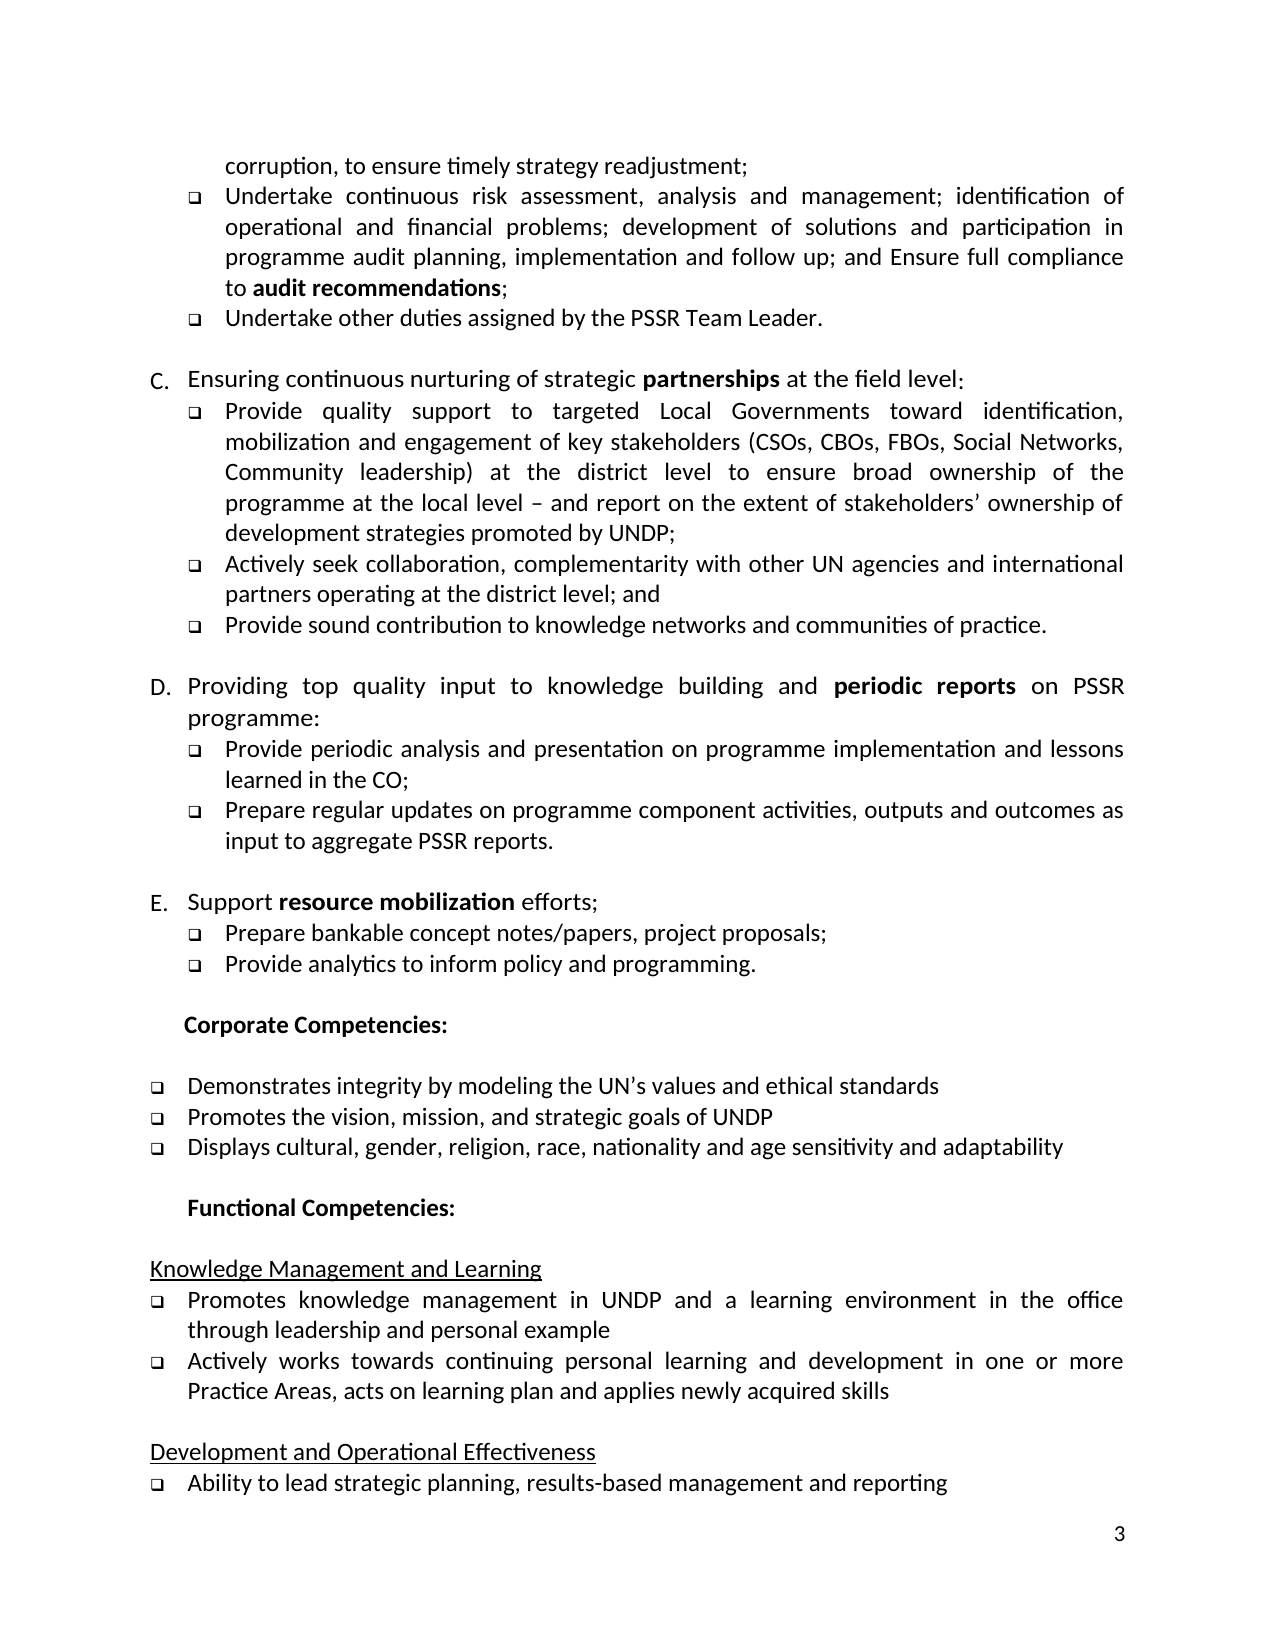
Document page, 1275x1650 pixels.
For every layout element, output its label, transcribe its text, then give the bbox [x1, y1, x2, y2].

list Ability to lead strategic planning, results-based management and reporting [150, 1467, 1125, 1497]
list Provide periodic analysis and presentation on programme implementation and lessons learned in the CO; [187, 733, 1125, 794]
text Development and Operational Effectiveness [150, 1436, 1125, 1467]
list Provide quality support to targeted Local Governments toward identification, mobilization and engagement of key stakeholders (CSOs, CBOs, FBOs, Social Networks, Community leadership) at the district level to ensure broad ownership of the programme at the local level – and report on the extent of stakeholders’ ownership of development strategies promoted by UNDP; [187, 395, 1125, 548]
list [187, 150, 1125, 181]
list Undertake continuous risk assessment, analysis and management; identification of operational and financial problems; development of solutions and participation in programme audit planning, implementation and follow up; and Ensure full compliance to audit recommendations; [187, 181, 1125, 303]
list Promotes knowledge management in UNDP and a learning environment in the office through leadership and personal example [150, 1284, 1125, 1345]
list Support resource mobilization efforts; [150, 886, 1125, 918]
list Promotes the vision, mission, and strategic goals of UNDP [150, 1101, 1125, 1131]
list Provide analytics to inform policy and programming. [187, 948, 1125, 979]
list Actively seek collaboration, complementarity with other UN agencies and international partners operating at the district level; and [187, 548, 1125, 609]
text Corporate Competencies: [150, 1009, 1125, 1040]
list Providing top quality input to knowledge building and periodic reports on PSSR programme: [150, 670, 1125, 733]
text Functional Competencies: [187, 1192, 1125, 1223]
list Demonstrates integrity by modeling the UN’s values and ethical standards [150, 1070, 1125, 1101]
text Knowledge Management and Learning [150, 1253, 1125, 1284]
list Prepare bankable concept notes/papers, project proposals; [187, 918, 1125, 948]
list Undertake other duties assigned by the PSSR Team Leader. [187, 303, 1125, 333]
list Ensuring continuous nurturing of strategic partnerships at the field level: [150, 364, 1125, 395]
list Actively works towards continuing personal learning and development in one or more Practice Areas, acts on learning plan and applies newly acquired skills [150, 1345, 1125, 1406]
list Provide sound contribution to knowledge networks and communities of practice. [187, 609, 1125, 639]
list Displays cultural, gender, religion, race, nationality and age sensitivity and adaptability [150, 1131, 1125, 1162]
list Prepare regular updates on programme component activities, outputs and outcomes as input to aggregate PSSR reports. [187, 794, 1125, 855]
